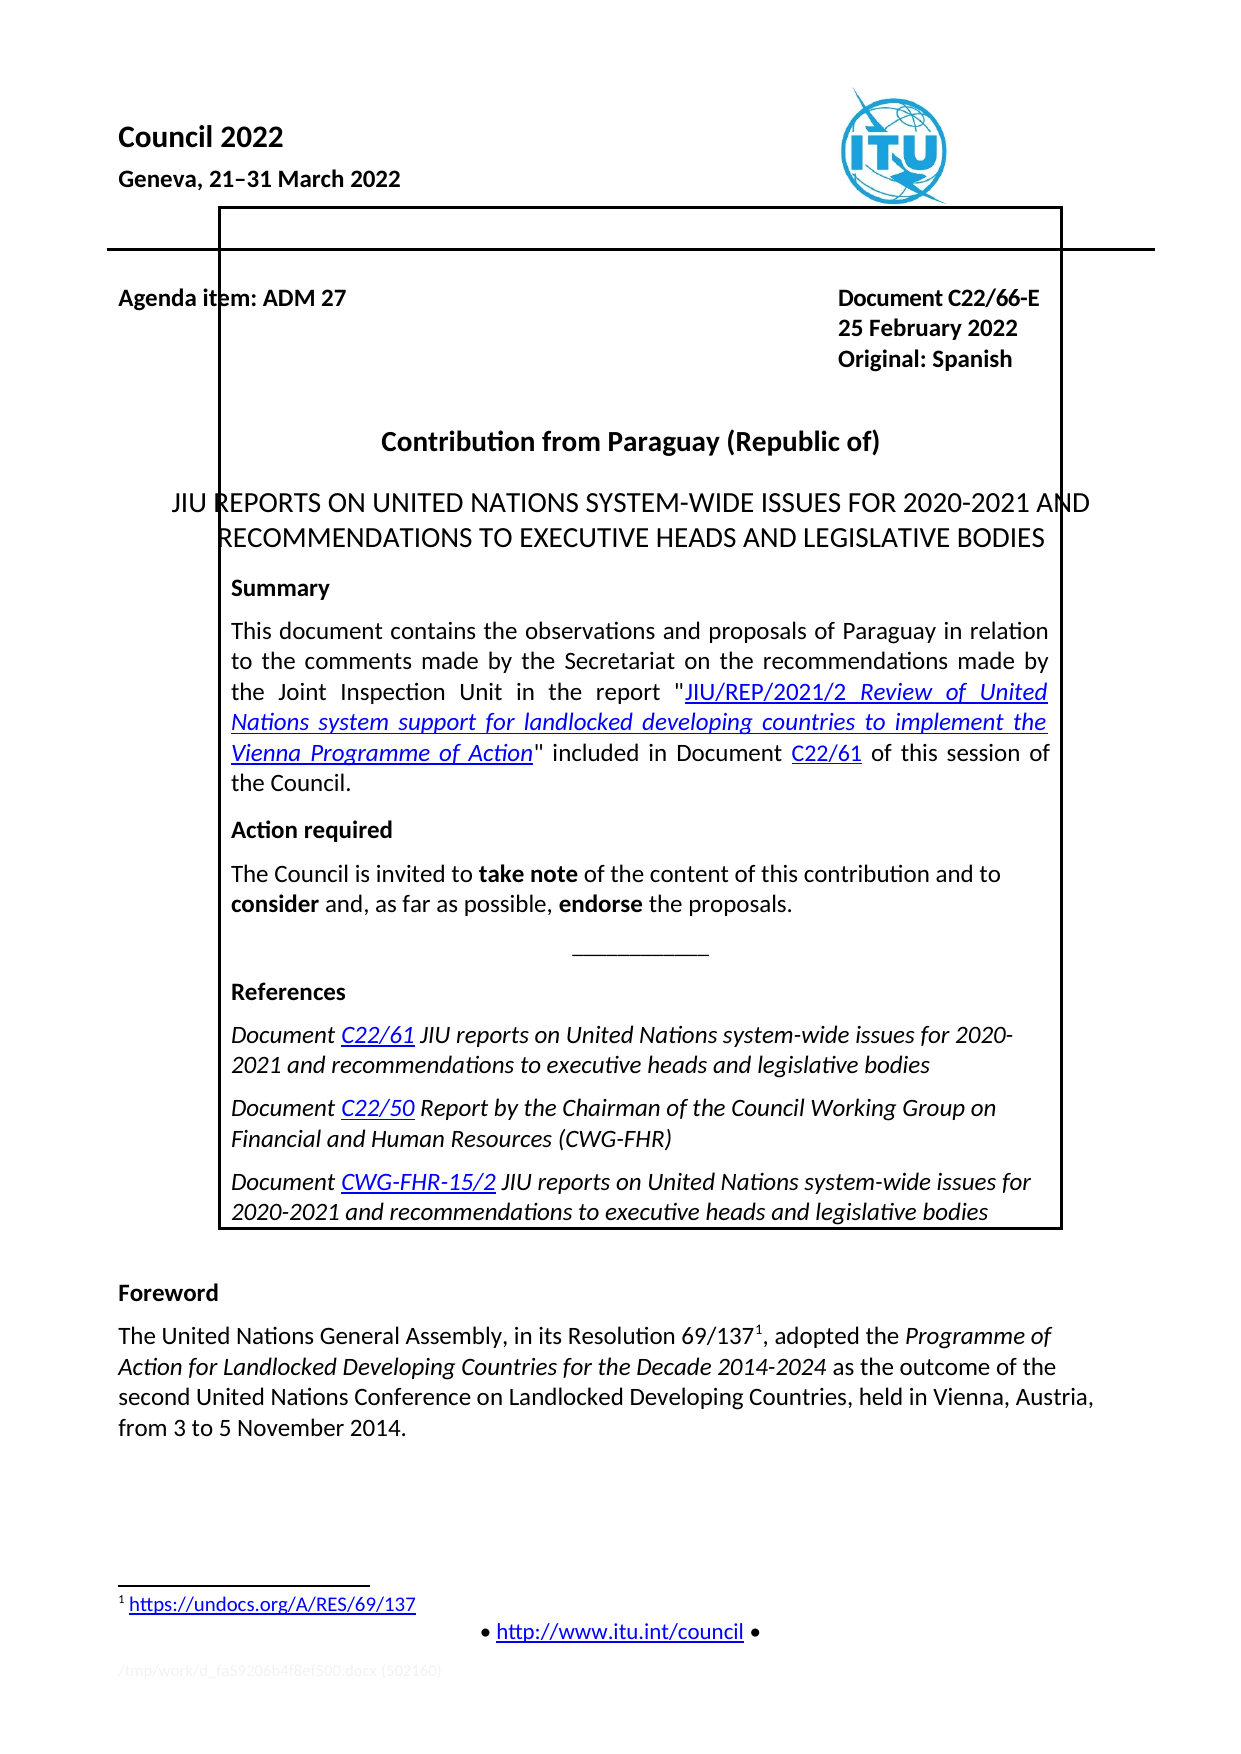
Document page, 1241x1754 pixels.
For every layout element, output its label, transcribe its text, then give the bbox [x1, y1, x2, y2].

text The United Nations General Assembly, in its Resolution 69/1371, adopted the Programme of Action for Landlocked Developing Countries for the Decade 2014-2024 as the outcome of the second United Nations Conference on Landlocked Developing Countries, held in Vienna, Austria, from 3 to 5 November 2014. [118, 1320, 1122, 1442]
subtitle Foreword [118, 1277, 1122, 1308]
picture [837, 87, 950, 206]
